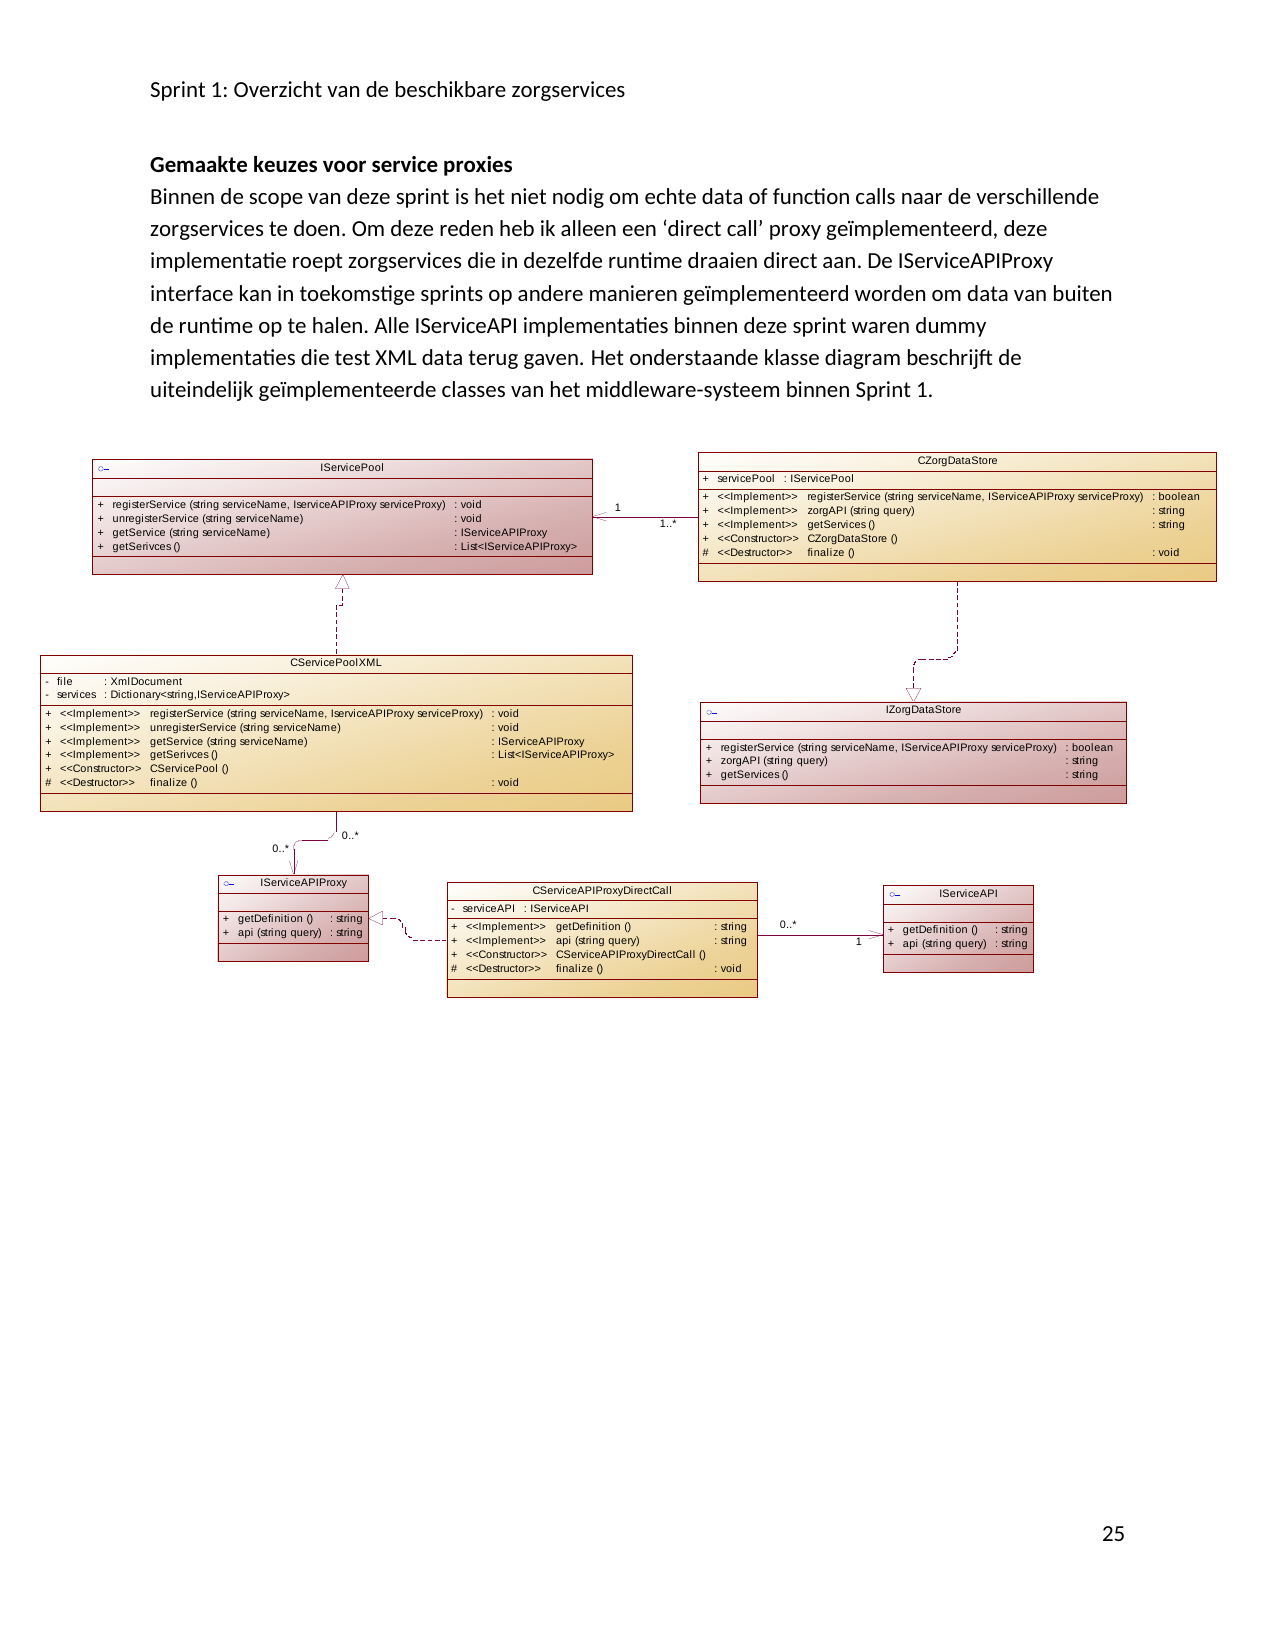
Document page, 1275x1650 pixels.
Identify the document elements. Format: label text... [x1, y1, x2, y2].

text Gemaakte keuzes voor service proxies Binnen de scope van deze sprint is het niet nodig om echte data of function calls naar de verschillende zorgservices te doen. Om deze reden heb ik alleen een ‘direct call’ proxy geïmplementeerd, deze implementatie roept zorgservices die in dezelfde runtime draaien direct aan. De IServiceAPIProxy interface kan in toekomstige sprints op andere manieren geïmplementeerd worden om data van buiten de runtime op te halen. Alle IServiceAPI implementaties binnen deze sprint waren dummy implementaties die test XML data terug gaven. Het onderstaande klasse diagram beschrijft de uiteindelijk geïmplementeerde classes van het middleware-systeem binnen Sprint 1. [150, 150, 1125, 403]
